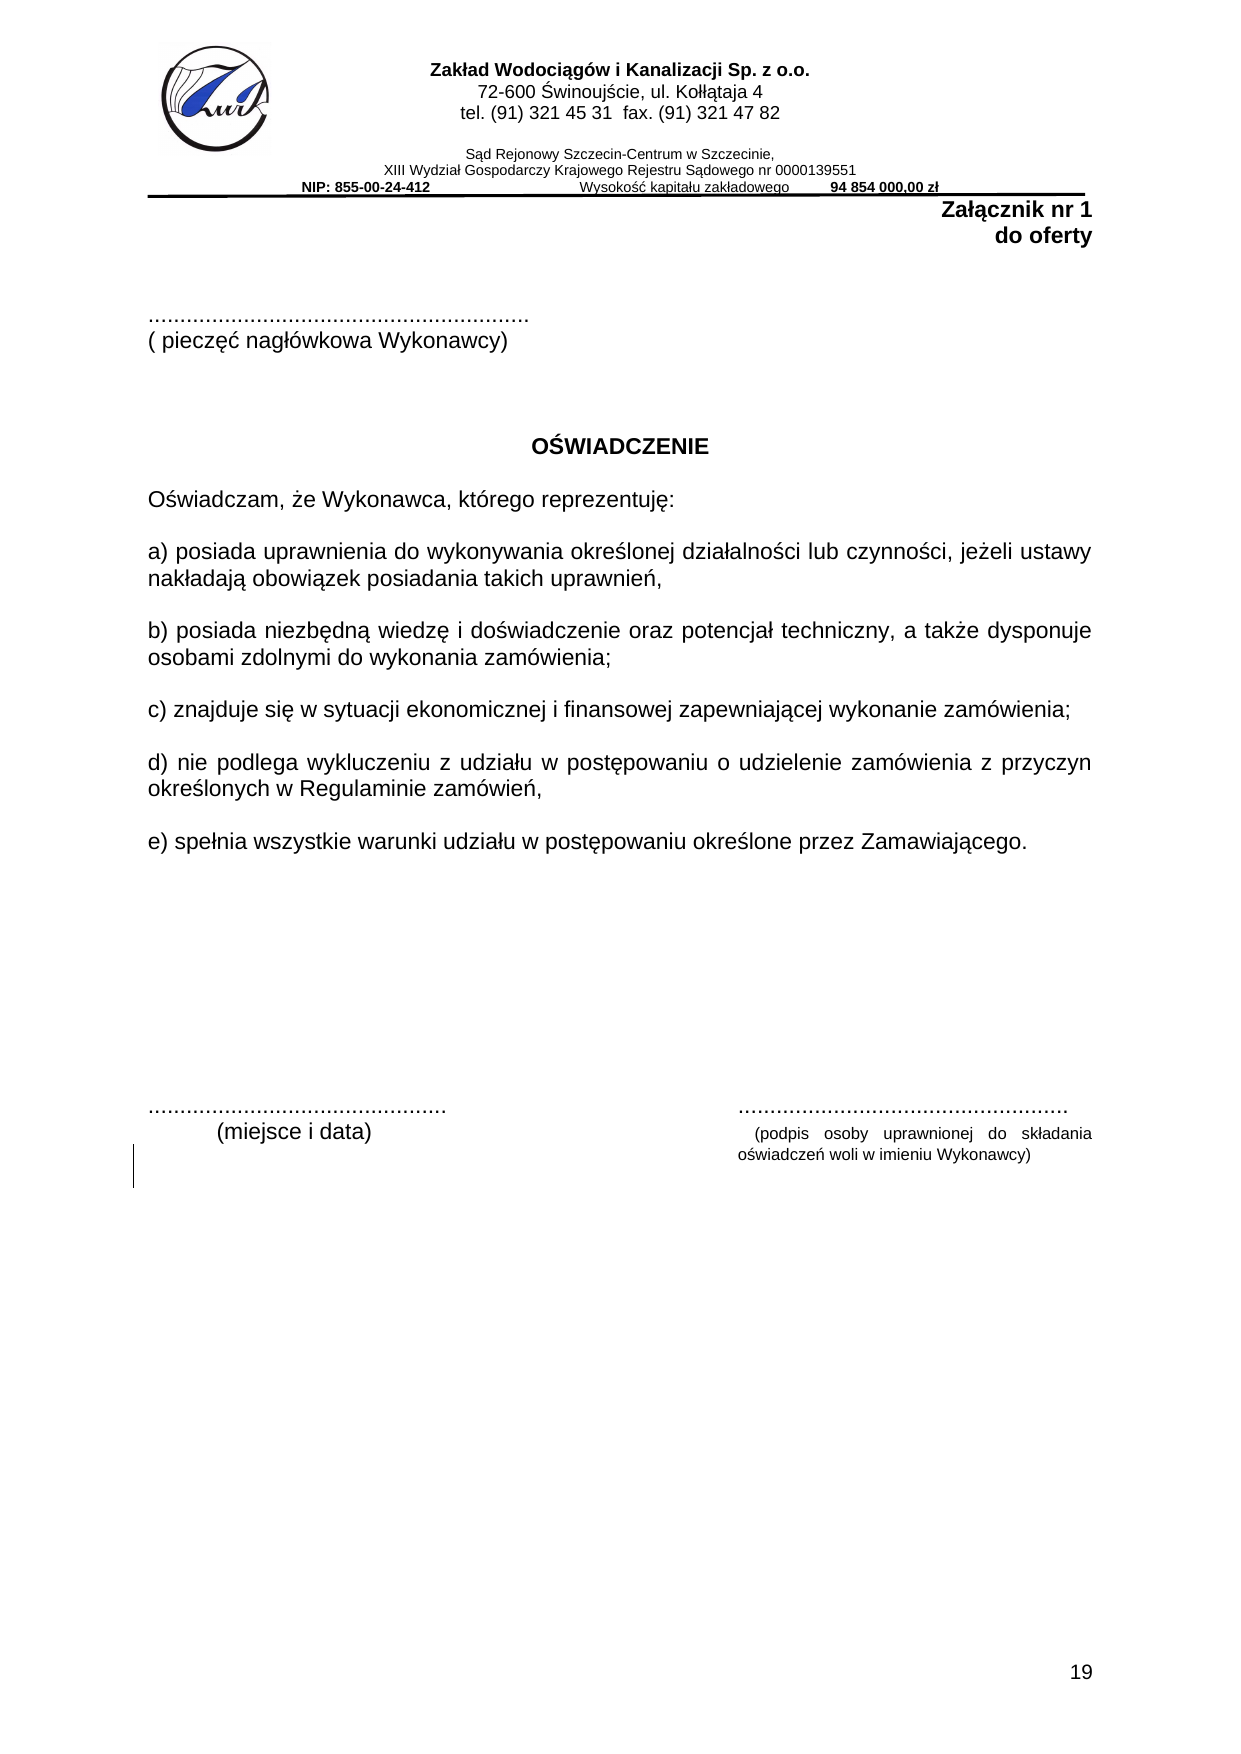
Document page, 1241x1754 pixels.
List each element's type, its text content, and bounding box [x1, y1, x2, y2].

text c) znajduje się w sytuacji ekonomicznej i finansowej zapewniającej wykonanie zamówienia; [148, 696, 1092, 723]
text OŚWIADCZENIE [148, 433, 1092, 459]
text ( pieczęć nagłówkowa Wykonawcy) [148, 327, 1092, 354]
text Załącznik nr 1 [148, 196, 1092, 222]
text d) nie podlega wykluczeniu z udziału w postępowaniu o udzielenie zamówienia z przyczyn określonych w Regulaminie zamówień, [148, 749, 1092, 802]
text e) spełnia wszystkie warunki udziału w postępowaniu określone przez Zamawiającego. [148, 828, 1092, 854]
text do oferty [148, 222, 1092, 248]
text a) posiada uprawnienia do wykonywania określonej działalności lub czynności, jeżeli ustawy nakładają obowiązek posiadania takich uprawnień, [148, 538, 1092, 591]
text b) posiada niezbędną wiedzę i doświadczenie oraz potencjał techniczny, a także dysponuje osobami zdolnymi do wykonania zamówienia; [148, 617, 1092, 670]
text (miejsce i data) (podpis osoby uprawnionej do składania oświadczeń woli w imieniu Wykonawcy) [216, 1118, 1092, 1163]
text ............................................... .................................................... [148, 1092, 1092, 1118]
text ............................................................ [148, 301, 1092, 327]
text Oświadczam, że Wykonawca, którego reprezentuję: [148, 486, 1092, 512]
picture [158, 42, 272, 156]
